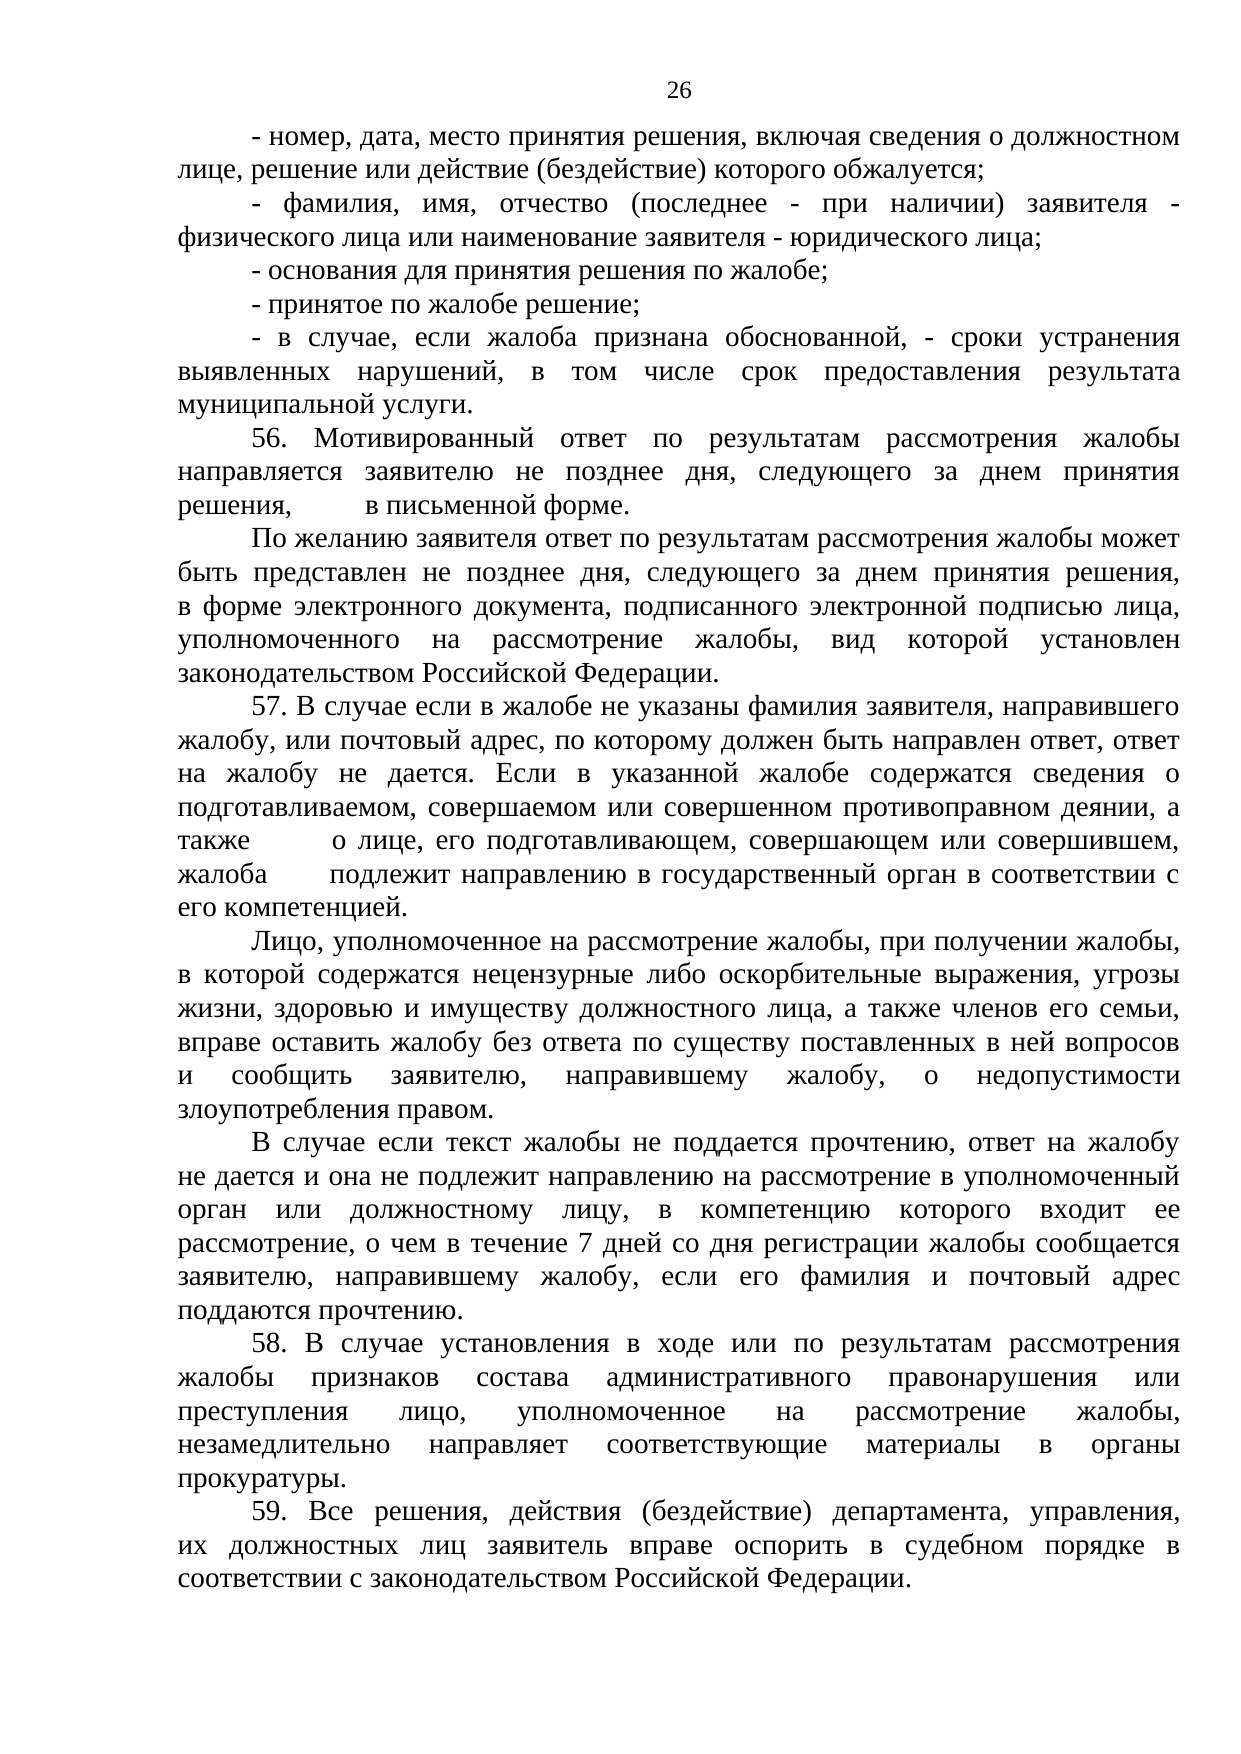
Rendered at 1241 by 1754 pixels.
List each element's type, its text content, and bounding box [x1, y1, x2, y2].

text 56. Мотивированный ответ по результатам рассмотрения жалобы направляется заявителю не позднее дня, следующего за днем принятия решения, в письменной форме. [177, 420, 1181, 521]
text Лицо, уполномоченное на рассмотрение жалобы, при получении жалобы, в которой содержатся нецензурные либо оскорбительные выражения, угрозы жизни, здоровью и имуществу должностного лица, а также членов его семьи, вправе оставить жалобу без ответа по существу поставленных в ней вопросов и сообщить заявителю, направившему жалобу, о недопустимости злоупотребления правом. [177, 923, 1181, 1124]
text В случае если текст жалобы не поддается прочтению, ответ на жалобу не дается и она не подлежит направлению на рассмотрение в уполномоченный орган или должностному лицу, в компетенцию которого входит ее рассмотрение, о чем в течение 7 дней со дня регистрации жалобы сообщается заявителю, направившему жалобу, если его фамилия и почтовый адрес поддаются прочтению. [177, 1124, 1181, 1326]
text - принятое по жалобе решение; [177, 286, 1181, 319]
text - основания для принятия решения по жалобе; [177, 252, 1181, 286]
text По желанию заявителя ответ по результатам рассмотрения жалобы может быть представлен не позднее дня, следующего за днем принятия решения, в форме электронного документа, подписанного электронной подписью лица, уполномоченного на рассмотрение жалобы, вид которой установлен законодательством Российской Федерации. [177, 521, 1181, 688]
text - в случае, если жалоба признана обоснованной, - сроки устранения выявленных нарушений, в том числе срок предоставления результата муниципальной услуги. [177, 319, 1181, 420]
text 58. В случае установления в ходе или по результатам рассмотрения жалобы признаков состава административного правонарушения или преступления лицо, уполномоченное на рассмотрение жалобы, незамедлительно направляет соответствующие материалы в органы прокуратуры. [177, 1326, 1181, 1493]
text 59. Все решения, действия (бездействие) департамента, управления, их должностных лиц заявитель вправе оспорить в судебном порядке в соответствии с законодательством Российской Федерации. [177, 1493, 1181, 1594]
text - номер, дата, место принятия решения, включая сведения о должностном лице, решение или действие (бездействие) которого обжалуется; [177, 118, 1181, 185]
text 57. В случае если в жалобе не указаны фамилия заявителя, направившего жалобу, или почтовый адрес, по которому должен быть направлен ответ, ответ на жалобу не дается. Если в указанной жалобе содержатся сведения о подготавливаемом, совершаемом или совершенном противоправном деянии, а также о лице, его подготавливающем, совершающем или совершившем, жалоба подлежит направлению в государственный орган в соответствии с его компетенцией. [177, 688, 1181, 923]
text - фамилия, имя, отчество (последнее - при наличии) заявителя - физического лица или наименование заявителя - юридического лица; [177, 185, 1181, 252]
